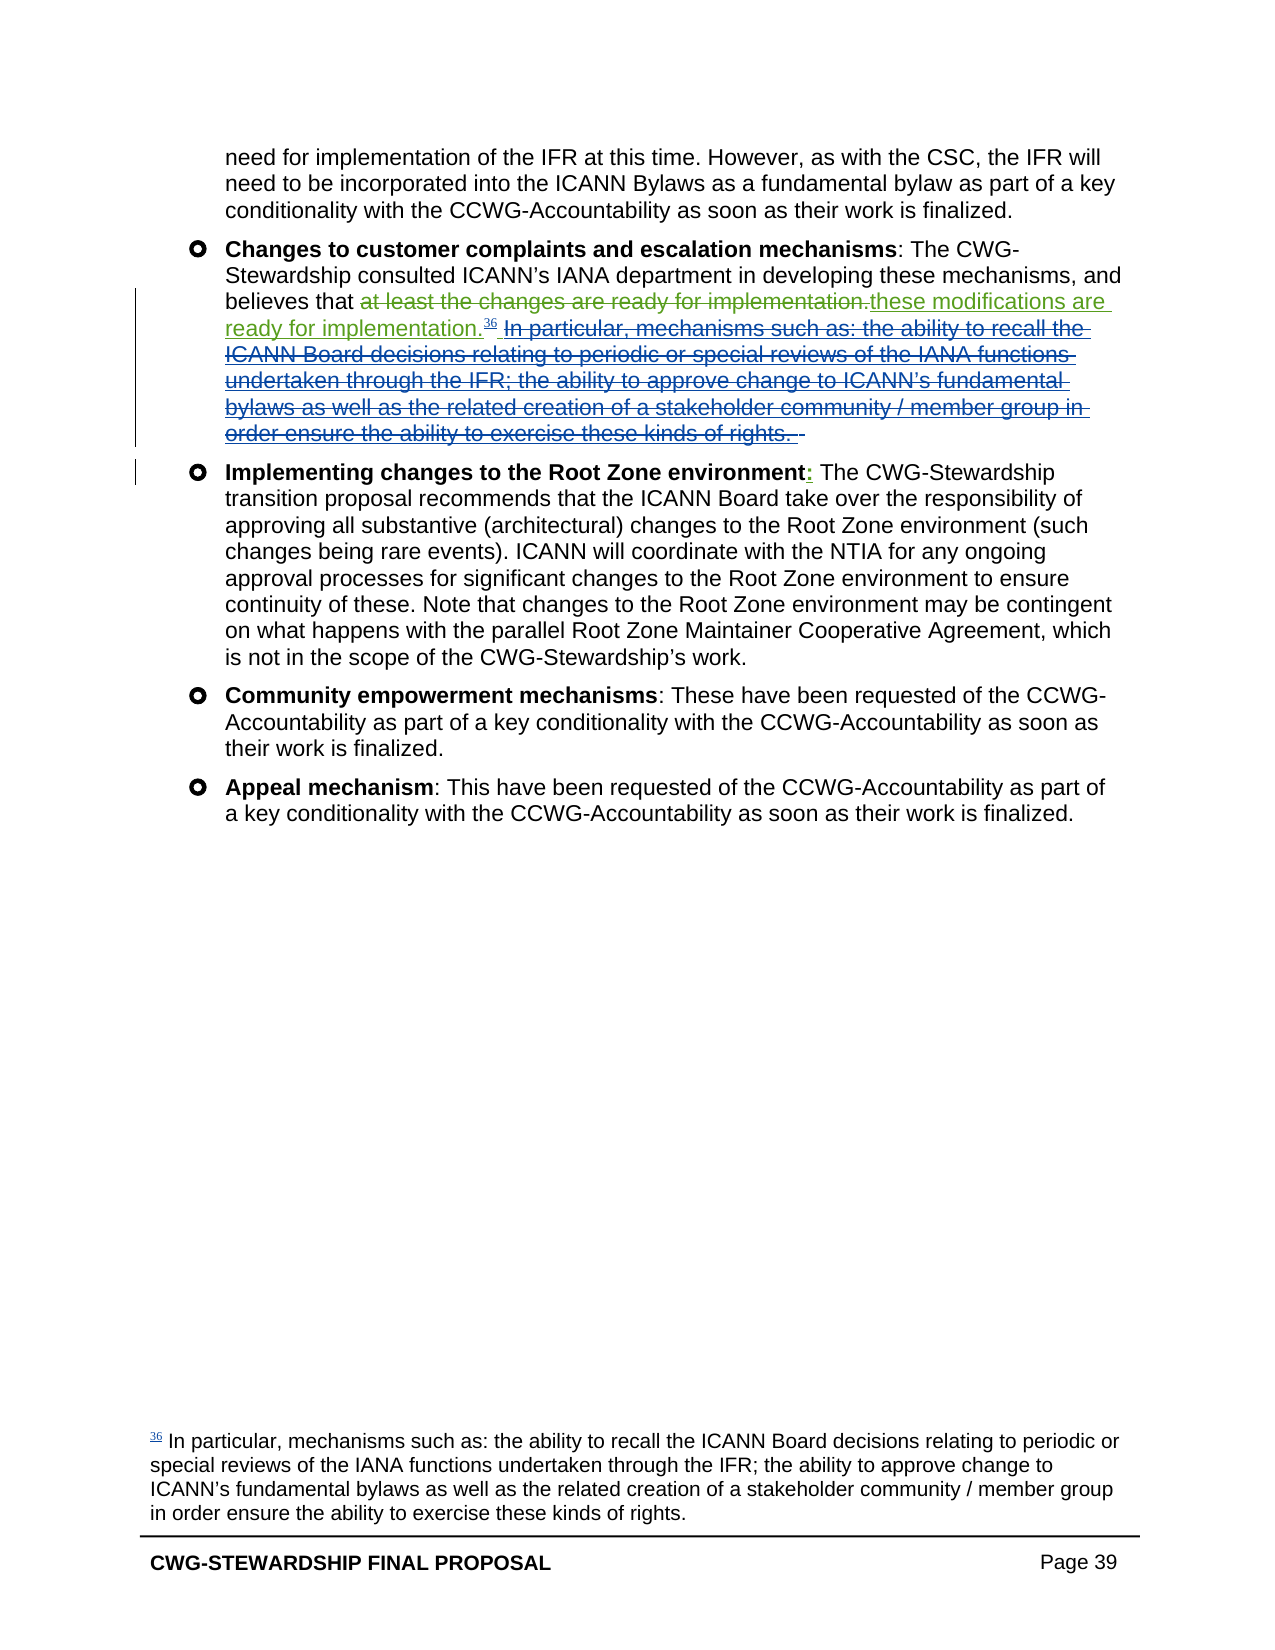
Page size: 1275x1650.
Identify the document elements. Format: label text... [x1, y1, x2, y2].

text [187, 144, 1123, 223]
text Community empowerment mechanisms: These have been requested of the CCWG-Accountability as part of a key conditionality with the CCWG-Accountability as soon as their work is finalized. [187, 682, 1123, 761]
text Changes to customer complaints and escalation mechanisms: The CWG-Stewardship consulted ICANN’s IANA department in developing these mechanisms, and believes that [187, 236, 1123, 447]
text Implementing changes to the Root Zone environment The CWG-Stewardship transition proposal recommends that the ICANN Board take over the responsibility of approving all substantive (architectural) changes to the Root Zone environment (such changes being rare events). ICANN will coordinate with the NTIA for any ongoing approval processes for significant changes to the Root Zone environment to ensure continuity of these. Note that changes to the Root Zone environment may be contingent on what happens with the parallel Root Zone Maintainer Cooperative Agreement, which is not in the scope of the CWG-Stewardship’s work. [187, 459, 1123, 670]
text Appeal mechanism: This have been requested of the CCWG-Accountability as part of a key conditionality with the CCWG-Accountability as soon as their work is finalized. [187, 774, 1123, 827]
